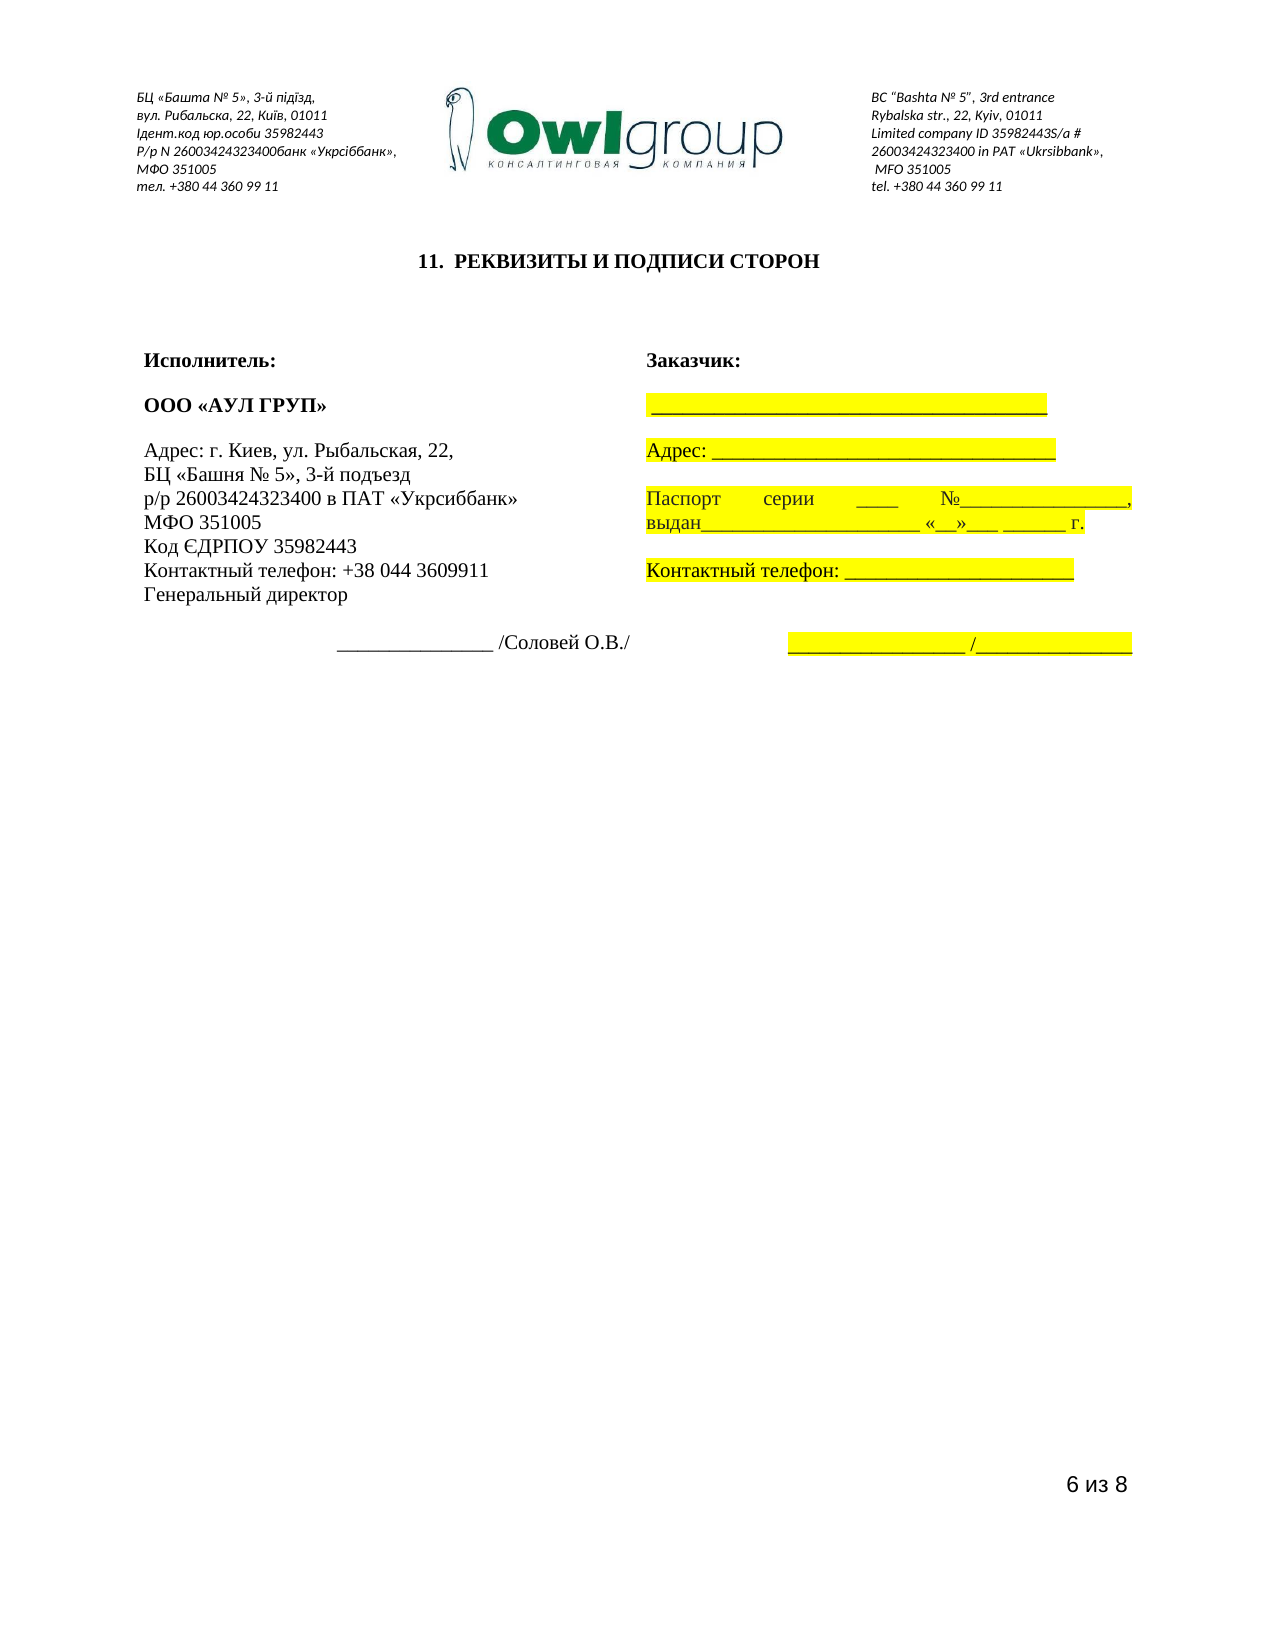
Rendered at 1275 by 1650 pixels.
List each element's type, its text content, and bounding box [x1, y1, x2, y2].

table_cell Адрес: г. Киев, ул. Рыбальская, 22, БЦ «Башня № 5», 3-й подъезд р/р 26003424323400 в ПАТ «Укрсиббанк» МФО 351005 Код ЄДРПОУ 35982443 Контактный телефон: +38 044 3609911 Генеральный директор _______________ /Соловей О.В./ [135, 427, 638, 667]
picture [435, 81, 785, 177]
table_cell ООО «АУЛ ГРУП» [135, 382, 638, 427]
table_header Заказчик: [638, 338, 1141, 382]
table_cell Адрес: _________________________________ Паспорт серии ____ №________________, выдан_____________________ «__»___ ______ г. Контактный телефон: ______________________ _________________ /_______________ [638, 427, 1141, 667]
table_header Исполнитель: [135, 338, 638, 382]
text 11. РЕКВИЗИТЫ И ПОДПИСИ СТОРОН [110, 249, 1127, 273]
table_cell ______________________________________ [638, 382, 1141, 427]
